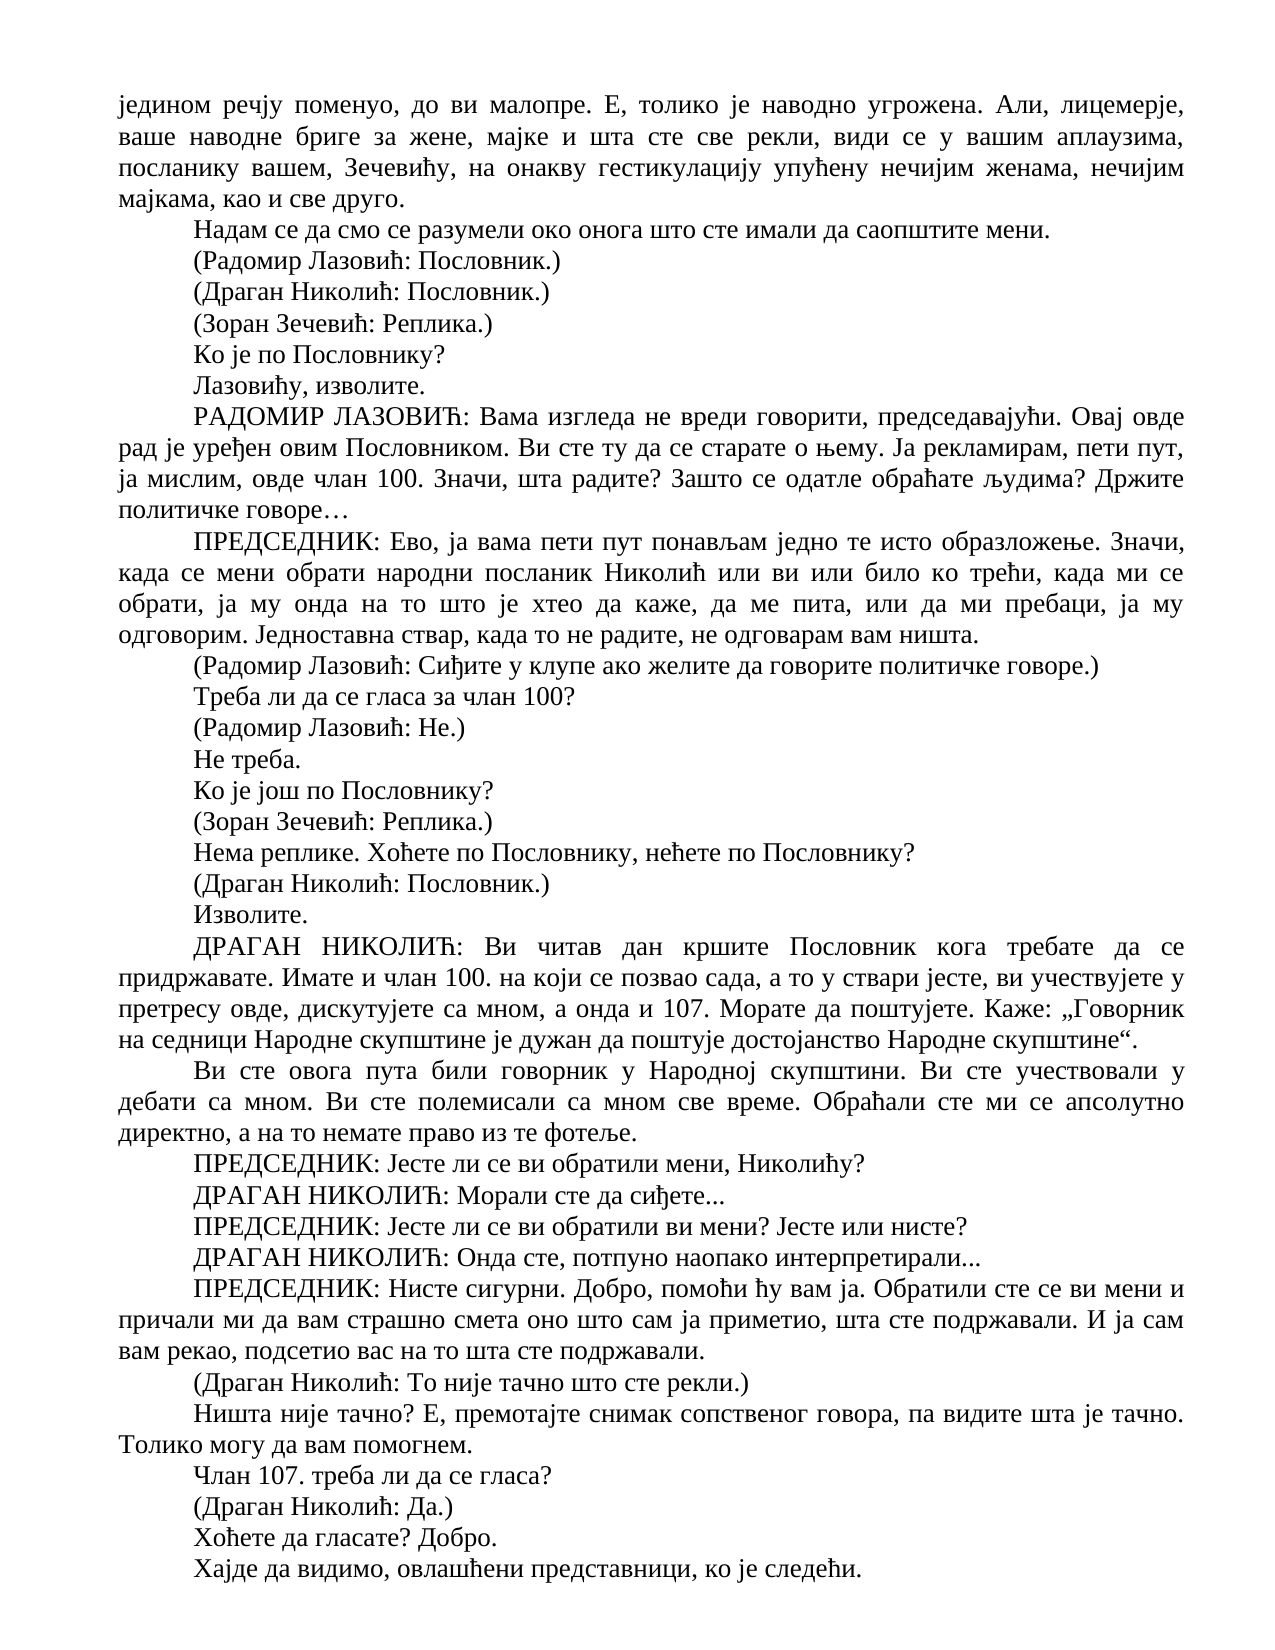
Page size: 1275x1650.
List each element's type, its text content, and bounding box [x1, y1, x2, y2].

text ДРАГАН НИКОЛИЋ: Морали сте да сиђете... [118, 1179, 1186, 1210]
text (Драган Николић: Да.) [118, 1490, 1186, 1521]
text Ко је још по Пословнику? [118, 774, 1186, 805]
text РАДОМИР ЛАЗОВИЋ: Вама изгледа не вреди говорити, председавајући. Овај овде рад је уређен овим Пословником. Ви сте ту да се старате о њему. Ја рекламирам, пети пут, ја мислим, овде члан 100. Значи, шта радите? Зашто се одатле обраћате људима? Држите политичке говоре… [118, 400, 1186, 525]
text (Зоран Зечевић: Реплика.) [118, 805, 1186, 836]
text Не треба. [118, 743, 1186, 774]
text Члан 107. треба ли да се гласа? [118, 1459, 1186, 1490]
text Хоћете да гласате? Добро. [118, 1521, 1186, 1552]
text (Зоран Зечевић: Реплика.) [118, 307, 1186, 338]
text ПРЕДСЕДНИК: Ево, ја вама пети пут понављам једно те исто образложење. Значи, када се мени обрати народни посланик Николић или ви или било ко трећи, када ми се обрати, ја му онда на то што је хтео да каже, да ме пита, или да ми пребаци, ја му одговорим. Једноставна ствар, када то не радите, не одговарам вам ништа. [118, 525, 1186, 649]
text ПРЕДСЕДНИК: Јесте ли се ви обратили мени, Николићу? [118, 1148, 1186, 1179]
text ПРЕДСЕДНИК: Нисте сигурни. Добро, помоћи ћу вам ја. Обратили сте се ви мени и причали ми да вам страшно смета оно што сам ја приметио, шта сте подржавали. И ја сам вам рекао, подсетио вас на то шта сте подржавали. [118, 1272, 1186, 1366]
text (Радомир Лазовић: Пословник.) [118, 244, 1186, 276]
text Треба ли да се гласа за члан 100? [118, 680, 1186, 712]
text (Драган Николић: То није тачно што сте рекли.) [118, 1366, 1186, 1397]
text (Радомир Лазовић: Не.) [118, 712, 1186, 743]
text ДРАГАН НИКОЛИЋ: Ви читав дан кршите Пословник кога требате да се придржавате. Имате и члан 100. на који се позвао сада, а то у ствари јесте, ви учествујете у претресу овде, дискутујете са мном, а онда и 107. Морате да поштујете. Каже: „Говорник на седници Народне скупштине је дужан да поштује достојанство Народне скупштине“. [118, 929, 1186, 1054]
text (Драган Николић: Пословник.) [118, 276, 1186, 307]
text (Радомир Лазовић: Сиђите у клупе ако желите да говорите политичке говоре.) [118, 649, 1186, 680]
text Ко је по Пословнику? [118, 338, 1186, 369]
text Нема реплике. Хоћете по Пословнику, нећете по Пословнику? [118, 836, 1186, 867]
text Ништа није тачно? Е, премотајте снимак сопственог говора, па видите шта је тачно. Толико могу да вам помогнем. [118, 1397, 1186, 1459]
text Хајде да видимо, овлашћени представници, ко је следећи. [118, 1552, 1186, 1584]
text ПРЕДСЕДНИК: Јесте ли се ви обратили ви мени? Јесте или нисте? [118, 1210, 1186, 1241]
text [118, 89, 1186, 213]
text Изволите. [118, 898, 1186, 929]
text Надам се да смо се разумели око онога што сте имали да саопштите мени. [118, 213, 1186, 244]
text (Драган Николић: Пословник.) [118, 867, 1186, 898]
text ДРАГАН НИКОЛИЋ: Онда сте, потпуно наопако интерпретирали... [118, 1241, 1186, 1272]
text Лазовићу, изволите. [118, 369, 1186, 400]
text Ви сте овога пута били говорник у Народној скупштини. Ви сте учествовали у дебати са мном. Ви сте полемисали са мном све време. Обраћали сте ми се апсолутно директно, а на то немате право из те фотеље. [118, 1054, 1186, 1148]
